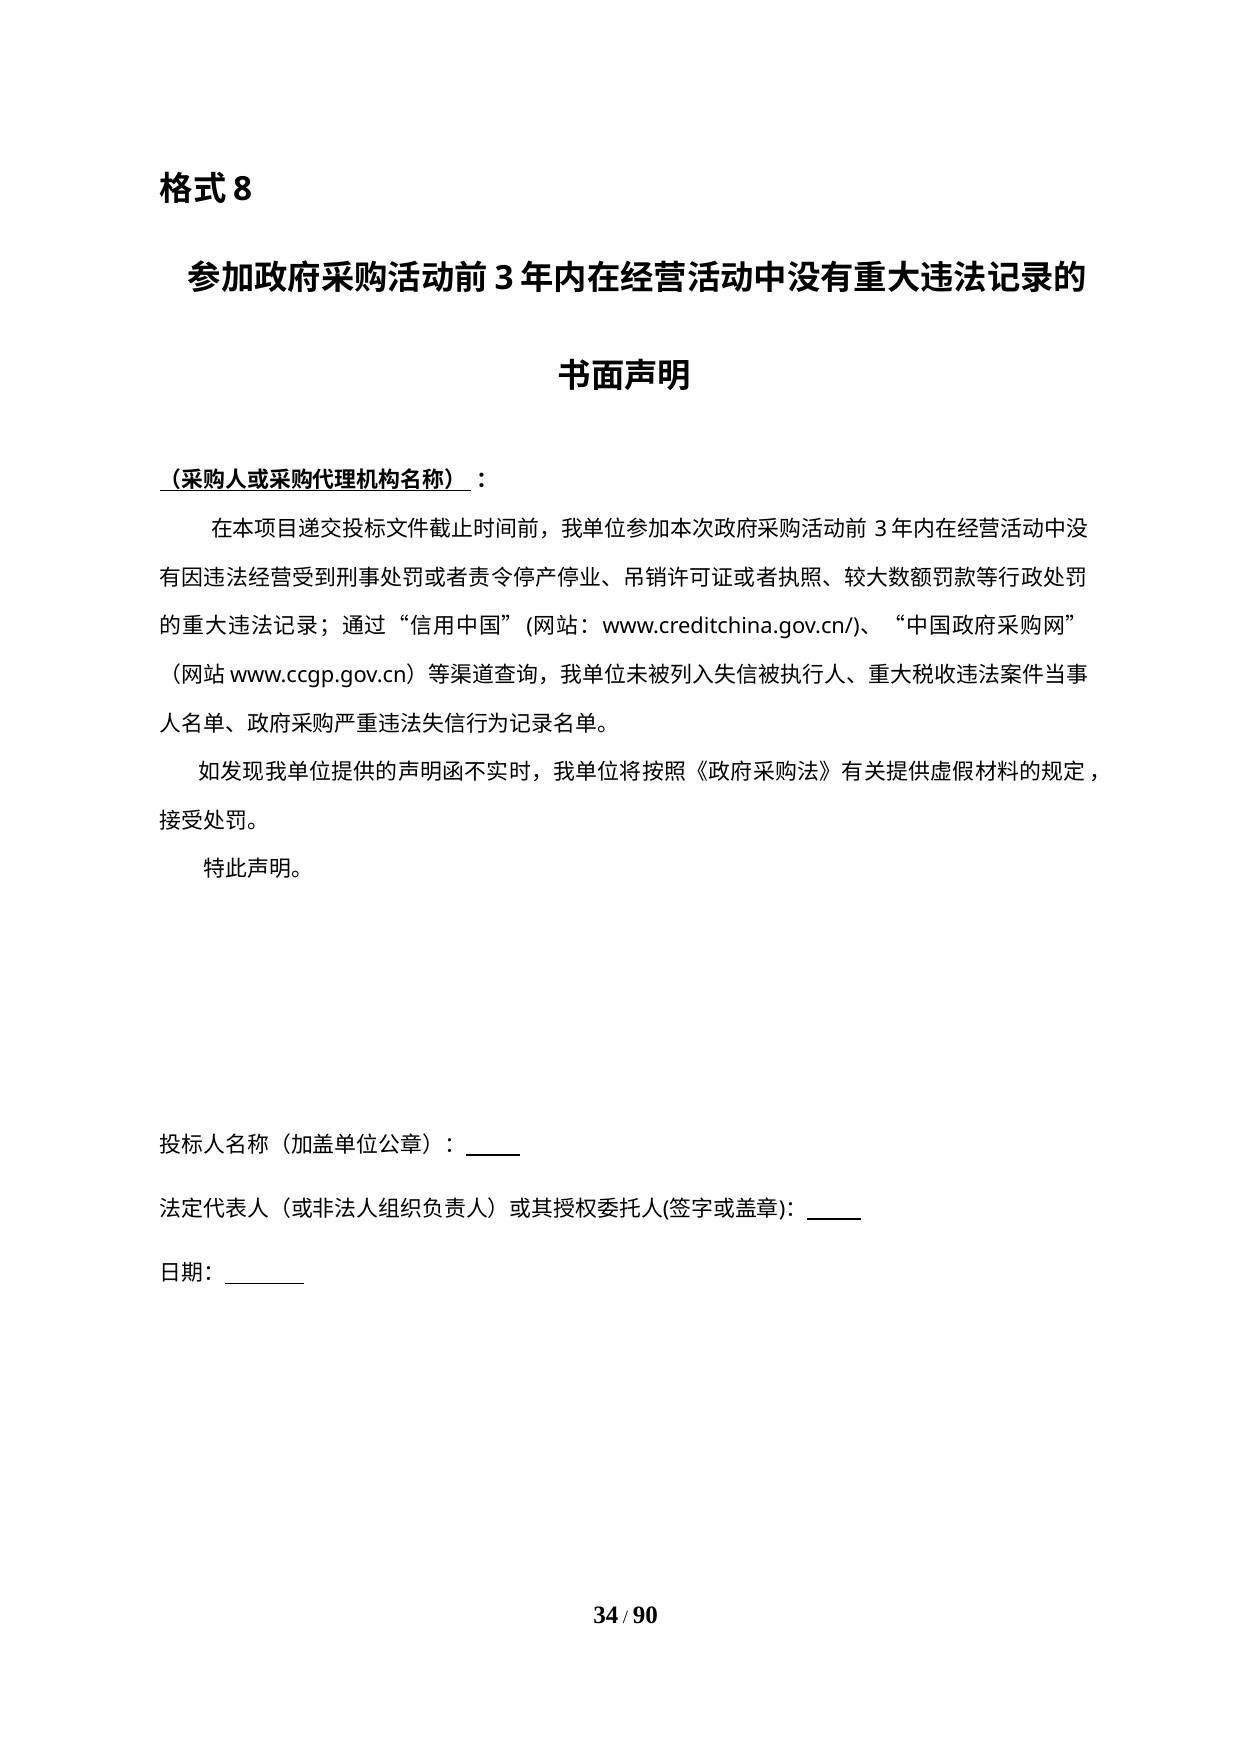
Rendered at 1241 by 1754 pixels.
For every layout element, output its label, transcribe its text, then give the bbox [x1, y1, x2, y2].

text 投标人名称（加盖单位公章）： [159, 1127, 1087, 1159]
text 如发现我单位提供的声明函不实时，我单位将按照《政府采购法》有关提供虚假材料的规定，接受处罚。 [159, 754, 1089, 835]
text 法定代表人（或非法人组织负责人）或其授权委托人(签字或盖章)： [159, 1191, 1087, 1223]
text 日期： [159, 1255, 1087, 1287]
text 在本项目递交投标文件截止时间前，我单位参加本次政府采购活动前3年内在经营活动中没有因违法经营受到刑事处罚或者责令停产停业、吊销许可证或者执照、较大数额罚款等行政处罚的重大违法记录；通过“信用中国”(网站：www.creditchina.gov.cn/)、“中国政府采购网”（网站www.ccgp.gov.cn）等渠道查询，我单位未被列入失信被执行人、重大税收违法案件当事人名单、政府采购严重违法失信行为记录名单。 [159, 510, 1089, 738]
subtitle 格式8 [159, 162, 1087, 210]
text 参加政府采购活动前3年内在经营活动中没有重大违法记录的书面声明 [159, 243, 1089, 405]
text （采购人或采购代理机构名称） ： [159, 462, 1021, 494]
text 特此声明。 [159, 851, 977, 883]
